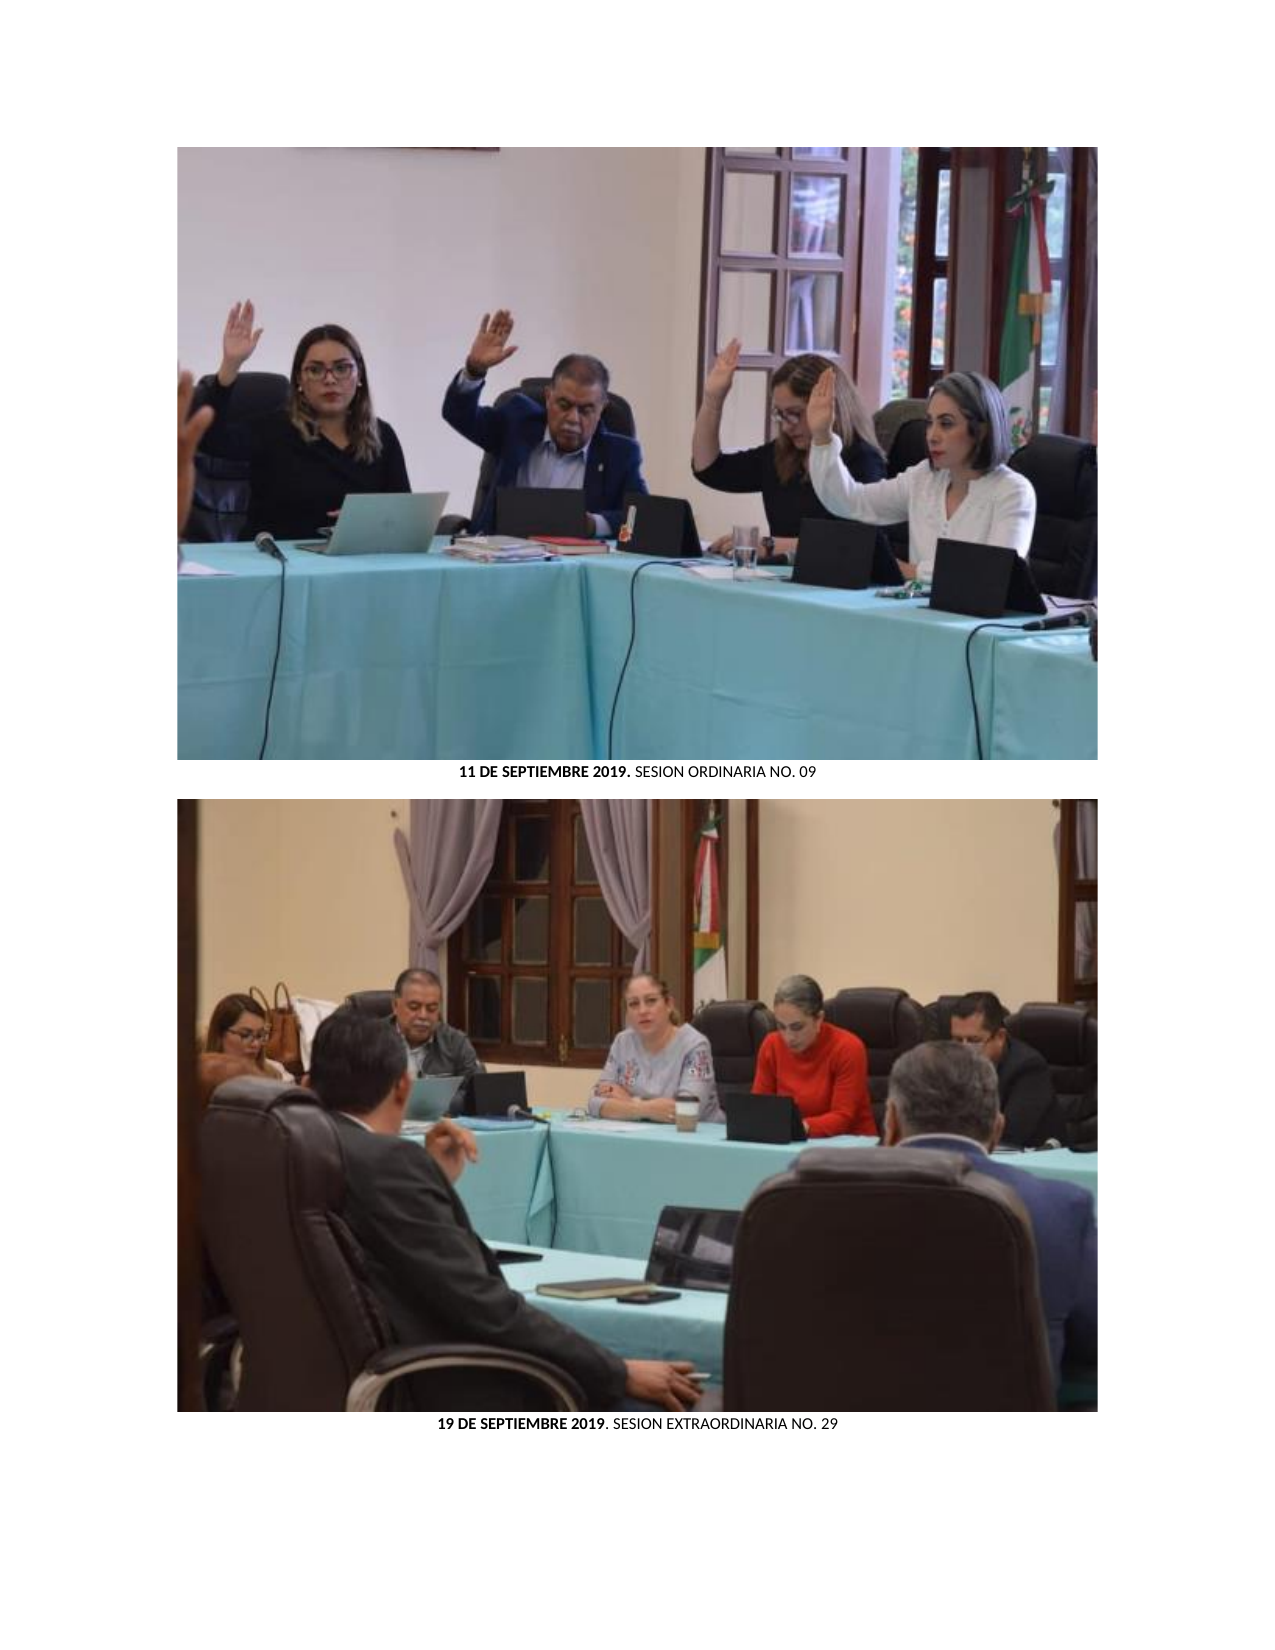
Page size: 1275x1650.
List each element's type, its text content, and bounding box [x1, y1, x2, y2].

picture [177, 147, 1098, 760]
text 11 DE SEPTIEMBRE 2019. SESION ORDINARIA NO. 09 [177, 760, 1098, 781]
picture [177, 799, 1098, 1412]
text 19 DE SEPTIEMBRE 2019. SESION EXTRAORDINARIA NO. 29 [177, 1412, 1098, 1433]
